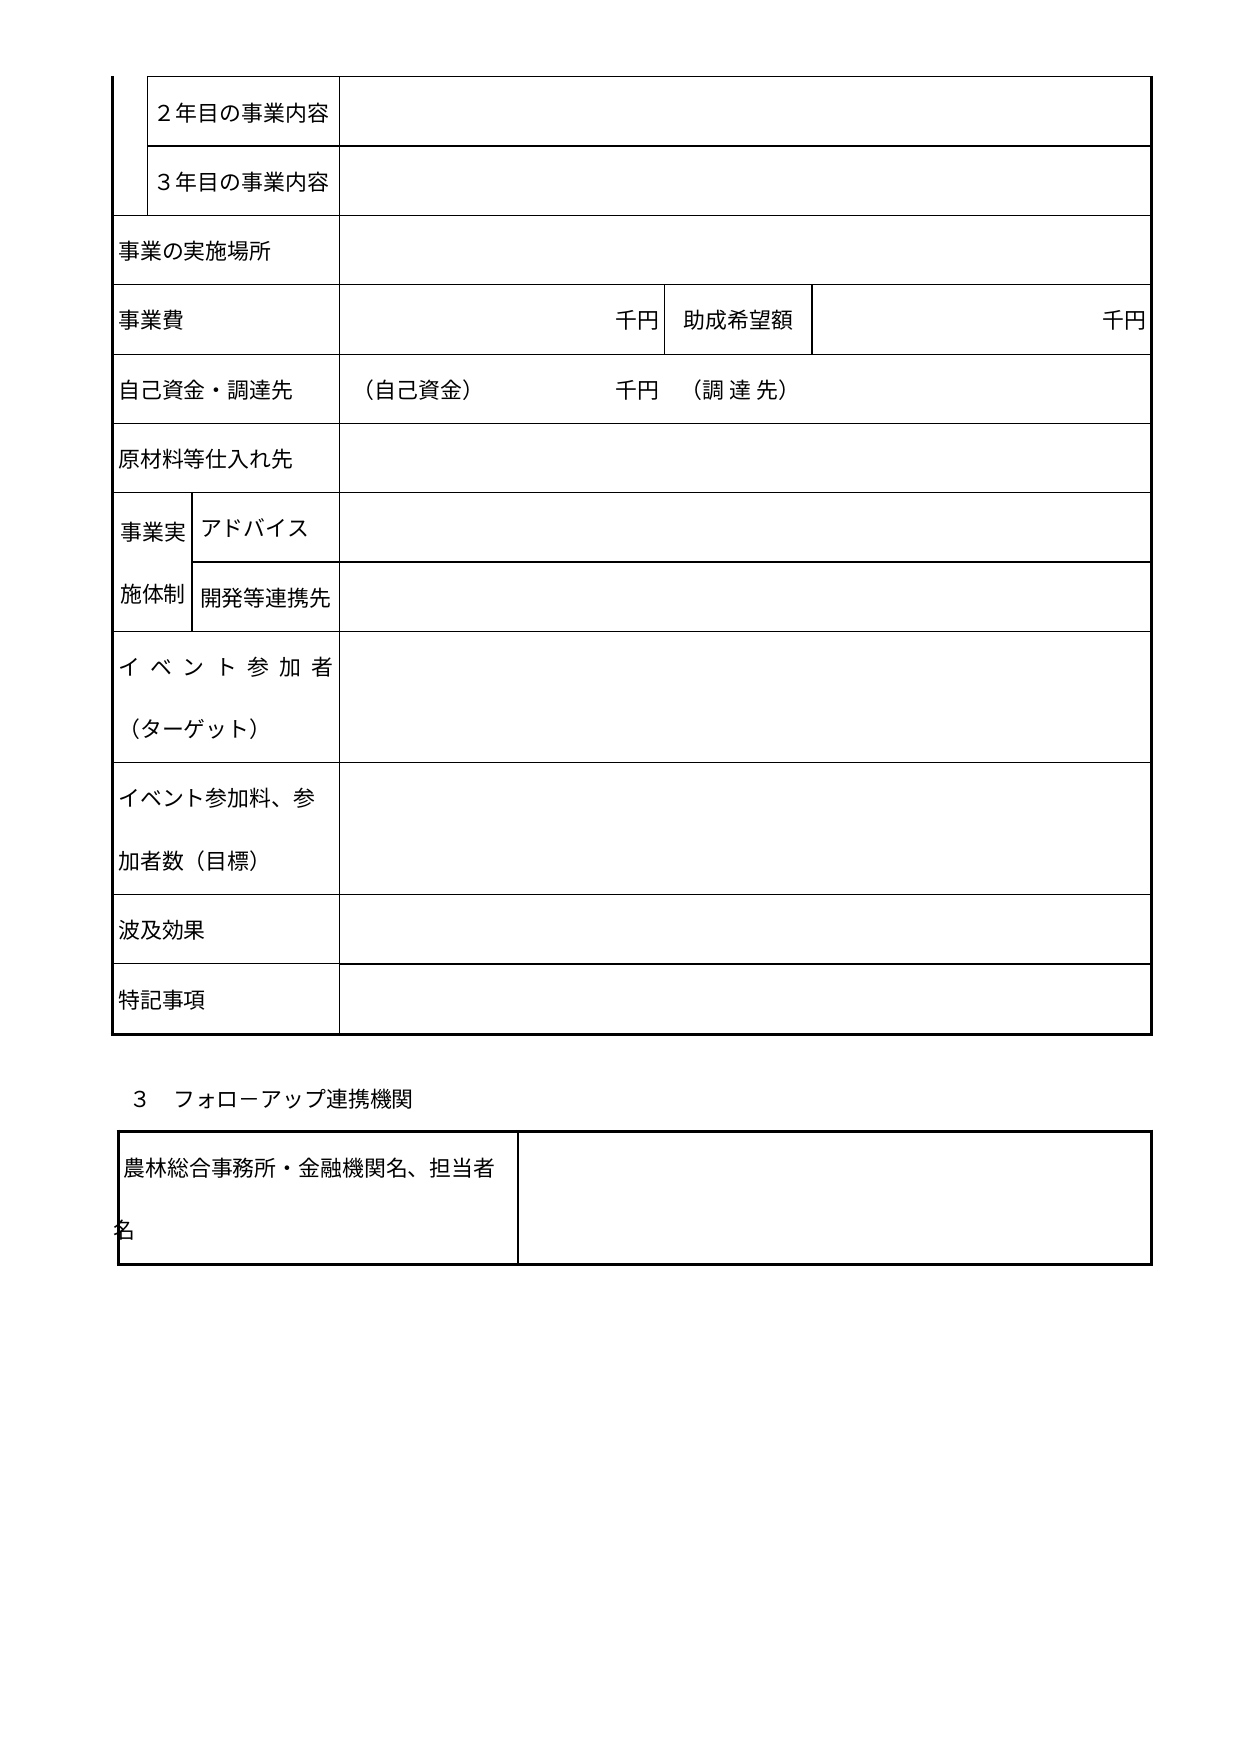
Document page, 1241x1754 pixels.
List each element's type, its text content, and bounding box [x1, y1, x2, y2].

text ３ フォロ－アップ連携機関 [118, 1067, 1152, 1129]
table_cell 事業費 [114, 285, 339, 353]
table_cell [340, 763, 1150, 893]
table_cell [340, 147, 1150, 215]
table_cell （自己資金） 千円 （調 達 先） [340, 355, 1150, 423]
table_cell 千円 [340, 285, 664, 353]
table_cell [340, 216, 1150, 284]
table_header 農林総合事務所・金融機関名、担当者名 [120, 1133, 517, 1263]
table_cell ２年目の事業内容 [148, 77, 339, 145]
table_cell 特記事項 [114, 964, 339, 1033]
table_cell [340, 965, 1150, 1033]
table_cell イベント参加料、参加者数（目標） [114, 763, 339, 893]
table_cell 開発等連携先 [193, 563, 339, 631]
table_cell 事業実施体制 [114, 493, 191, 631]
table_cell 千円 [813, 285, 1150, 353]
table_cell 原材料等仕入れ先 [114, 424, 339, 492]
table_cell イベント参加者（ターゲット） [114, 632, 339, 762]
table_cell [340, 493, 1150, 561]
table_cell 助成希望額 [665, 285, 811, 353]
table_cell 自己資金・調達先 [114, 355, 339, 423]
table_header [519, 1133, 1150, 1263]
table_cell ３年目の事業内容 [148, 147, 339, 215]
table_cell [340, 632, 1150, 762]
table_cell [340, 424, 1150, 492]
table_cell 事業の実施場所 [114, 216, 339, 284]
table_cell 波及効果 [114, 895, 339, 963]
table_cell [340, 77, 1150, 145]
table_cell [340, 895, 1150, 963]
table_cell アドバイス [193, 493, 339, 561]
table_cell [340, 563, 1150, 631]
